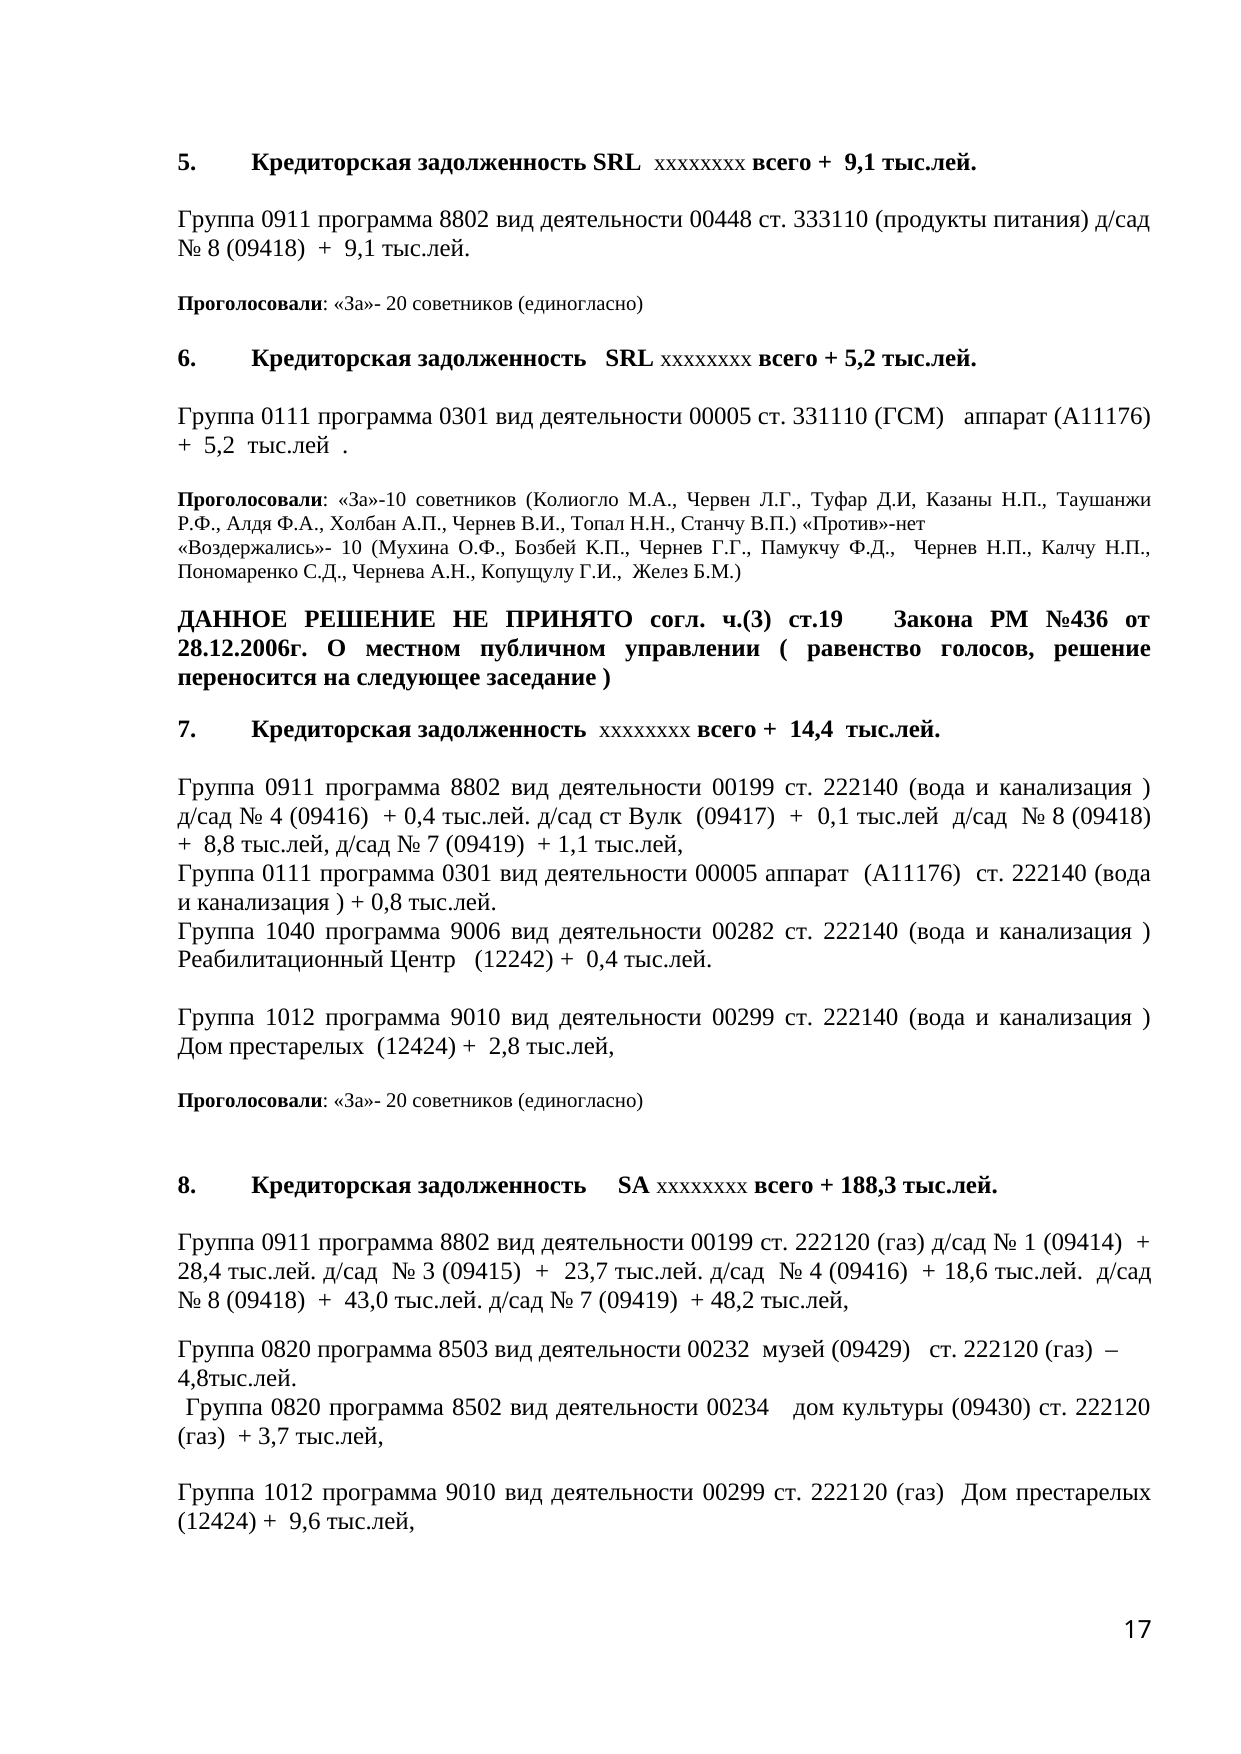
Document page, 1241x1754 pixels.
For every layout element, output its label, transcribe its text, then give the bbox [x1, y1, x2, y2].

list Кредиторская задолженность SRL хххххххх всего + 9,1 тыс.лей. [177, 147, 1152, 176]
list Группа 0820 программа 8502 вид деятельности 00234 дом культуры (09430) ст. 222120 (газ) + 3,7 тыс.лей, [177, 1392, 1152, 1449]
list Группа 1012 программа 9010 вид деятельности 00299 ст. 222140 (вода и канализация ) Дом престарелых (12424) + 2,8 тыс.лей, [177, 1002, 1152, 1059]
list Проголосовали: «За»-10 советников (Колиогло М.А., Червен Л.Г., Туфар Д.И, Казаны Н.П., Таушанжи Р.Ф., Алдя Ф.А., Холбан А.П., Чернев В.И., Топал Н.Н., Станчу В.П.) «Против»-нет [177, 487, 1152, 535]
list Кредиторская задолженность SA хххххххх всего + 188,3 тыс.лей. [177, 1170, 1152, 1199]
list Группа 0111 программа 0301 вид деятельности 00005 аппарат (А11176) ст. 222140 (вода и канализация ) + 0,8 тыс.лей. [177, 858, 1152, 916]
list Группа 0911 программа 8802 вид деятельности 00199 ст. 222140 (вода и канализация ) д/сад № 4 (09416) + 0,4 тыс.лей. д/сад ст Вулк (09417) + 0,1 тыс.лей д/сад № 8 (09418) + 8,8 тыс.лей, д/сад № 7 (09419) + 1,1 тыс.лей, [177, 772, 1152, 858]
list Группа 1040 программа 9006 вид деятельности 00282 ст. 222140 (вода и канализация ) Реабилитационный Центр (12242) + 0,4 тыс.лей. [177, 916, 1152, 973]
list Группа 0911 программа 8802 вид деятельности 00448 ст. 333110 (продукты питания) д/сад № 8 (09418) + 9,1 тыс.лей. [177, 204, 1152, 262]
list Кредиторская задолженность SRL хххххххх всего + 5,2 тыс.лей. [177, 343, 1152, 372]
text Группа 0820 программа 8503 вид деятельности 00232 музей (09429) ст. 222120 (газ) – 4,8тыс.лей. [177, 1334, 1152, 1392]
list Группа 1012 программа 9010 вид деятельности 00299 ст. 222120 (газ) Дом престарелых (12424) + 9,6 тыс.лей, [177, 1477, 1152, 1535]
list Проголосовали: «За»- 20 советников (единогласно) [177, 291, 1152, 315]
list Кредиторская задолженность хххххххх всего + 14,4 тыс.лей. [177, 714, 1152, 743]
list Группа 0111 программа 0301 вид деятельности 00005 ст. 331110 (ГСМ) аппарат (А11176) + 5,2 тыс.лей . [177, 401, 1152, 458]
list «Воздержались»- 10 (Мухина О.Ф., Бозбей К.П., Чернев Г.Г., Памукчу Ф.Д., Чернев Н.П., Калчу Н.П., Пономаренко С.Д., Чернева А.Н., Копущулу Г.И., Желез Б.М.) [177, 535, 1152, 583]
text ДАННОЕ РЕШЕНИЕ НЕ ПРИНЯТО согл. ч.(3) ст.19 Закона РМ №436 от 28.12.2006г. О местном публичном управлении ( равенство голосов, решение переносится на следующее заседание ) [177, 604, 1152, 691]
list Группа 0911 программа 8802 вид деятельности 00199 ст. 222120 (газ) д/сад № 1 (09414) + 28,4 тыс.лей. д/сад № 3 (09415) + 23,7 тыс.лей. д/сад № 4 (09416) + 18,6 тыс.лей. д/сад № 8 (09418) + 43,0 тыс.лей. д/сад № 7 (09419) + 48,2 тыс.лей, [177, 1227, 1152, 1314]
list Проголосовали: «За»- 20 советников (единогласно) [177, 1088, 1152, 1112]
